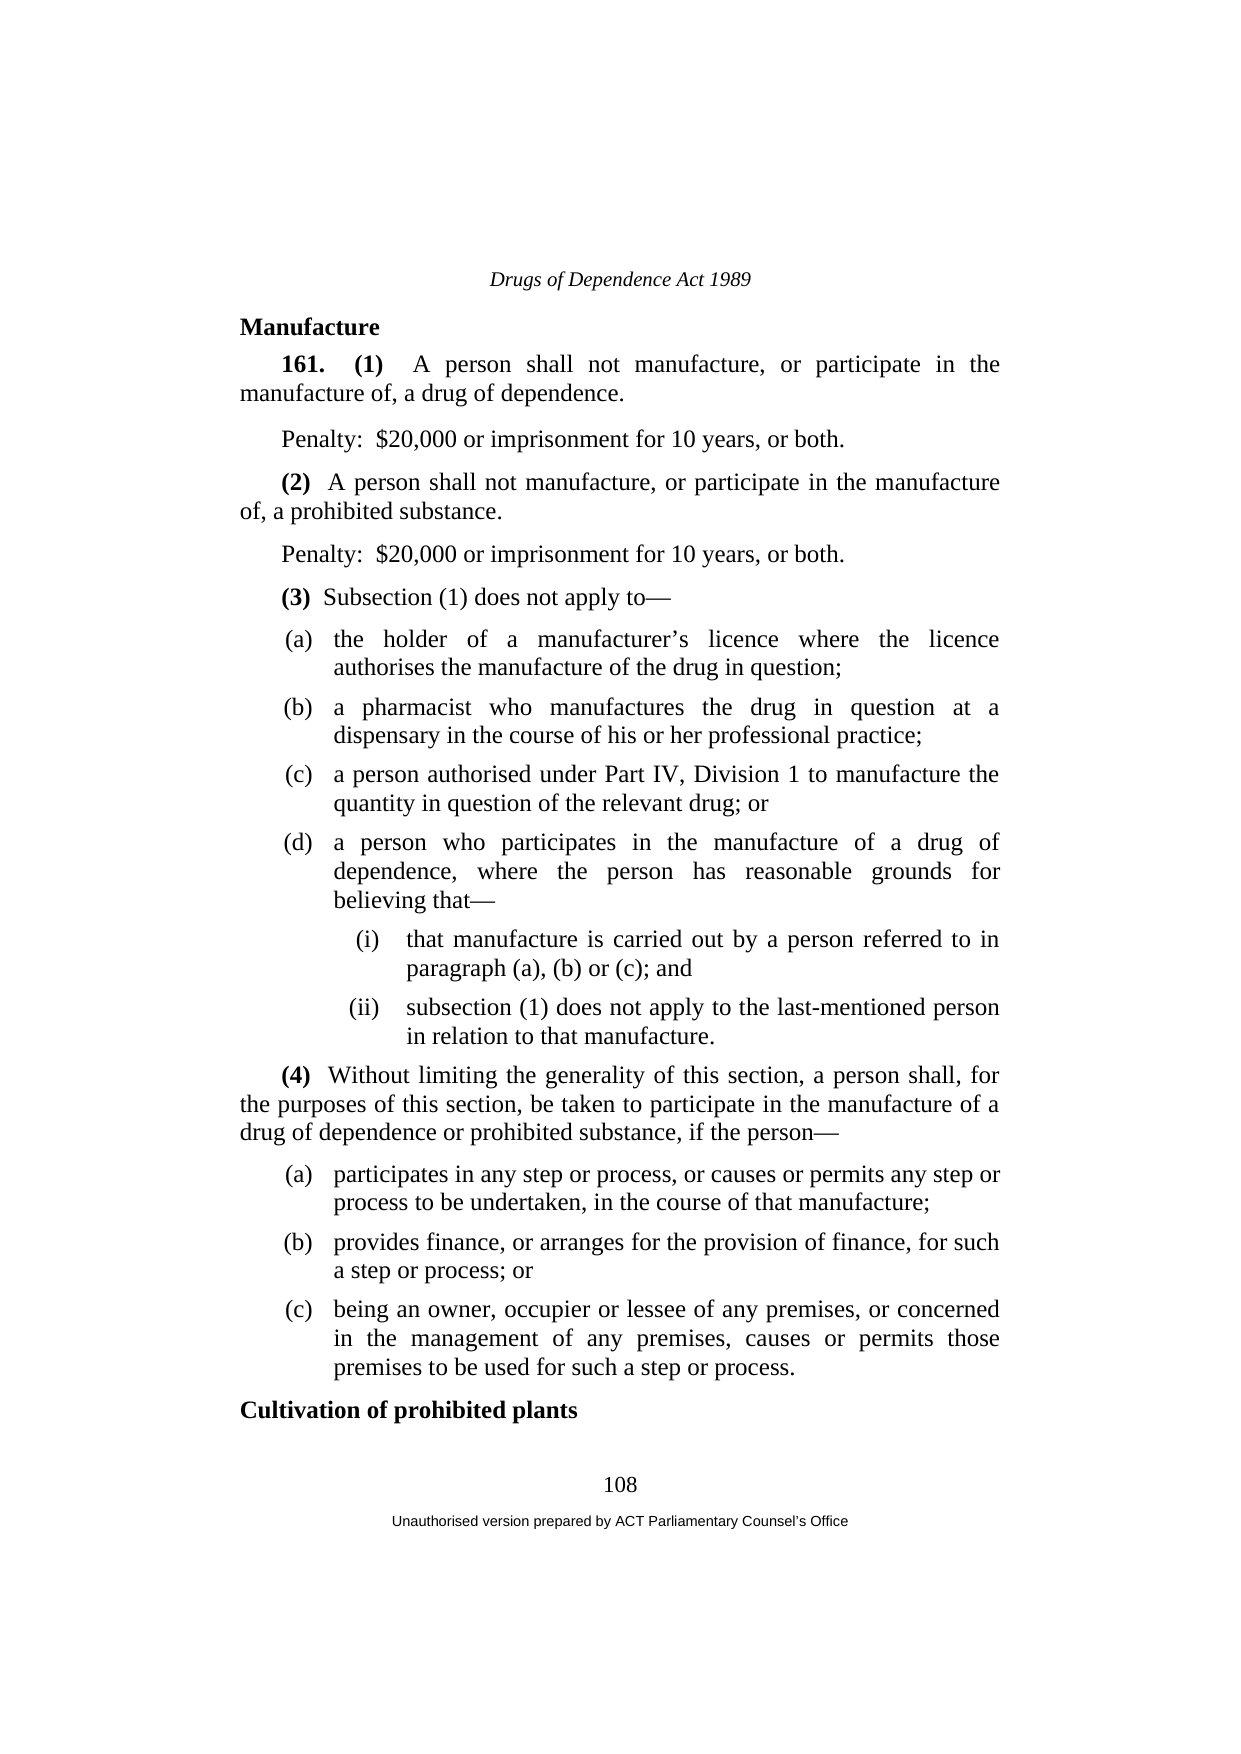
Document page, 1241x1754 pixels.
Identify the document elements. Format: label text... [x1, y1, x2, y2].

text (a) the holder of a manufacturer’s licence where the licence authorises the manufacture of the drug in question; [239, 624, 1001, 681]
text Penalty: $20,000 or imprisonment for 10 years, or both. [239, 539, 1001, 568]
text (c) a person authorised under Part IV, Division 1 to manufacture the quantity in question of the relevant drug; or [239, 759, 1001, 817]
text (b) a pharmacist who manufactures the drug in question at a dispensary in the course of his or her professional practice; [239, 692, 1001, 749]
text (3) Subsection (1) does not apply to— [239, 582, 1001, 611]
text (4) Without limiting the generality of this section, a person shall, for the purposes of this section, be taken to participate in the manufacture of a drug of dependence or prohibited substance, if the person— [239, 1060, 1001, 1146]
subtitle Manufacture [239, 312, 1001, 341]
text Penalty: $20,000 or imprisonment for 10 years, or both. [239, 424, 1001, 452]
text (i) that manufacture is carried out by a person referred to in paragraph (a), (b) or (c); and [239, 924, 1001, 982]
text 161. (1) A person shall not manufacture, or participate in the manufacture of, a drug of dependence. [239, 349, 1001, 407]
text (c) being an owner, occupier or lessee of any premises, or concerned in the management of any premises, causes or permits those premises to be used for such a step or process. [239, 1294, 1001, 1381]
text (b) provides finance, or arranges for the provision of finance, for such a step or process; or [239, 1227, 1001, 1284]
text (d) a person who participates in the manufacture of a drug of dependence, where the person has reasonable grounds for believing that— [239, 827, 1001, 914]
text (ii) subsection (1) does not apply to the last-mentioned person in relation to that manufacture. [239, 992, 1001, 1049]
subtitle Cultivation of prohibited plants [239, 1395, 1001, 1424]
text (2) A person shall not manufacture, or participate in the manufacture of, a prohibited substance. [239, 467, 1001, 524]
text (a) participates in any step or process, or causes or permits any step or process to be undertaken, in the course of that manufacture; [239, 1159, 1001, 1216]
